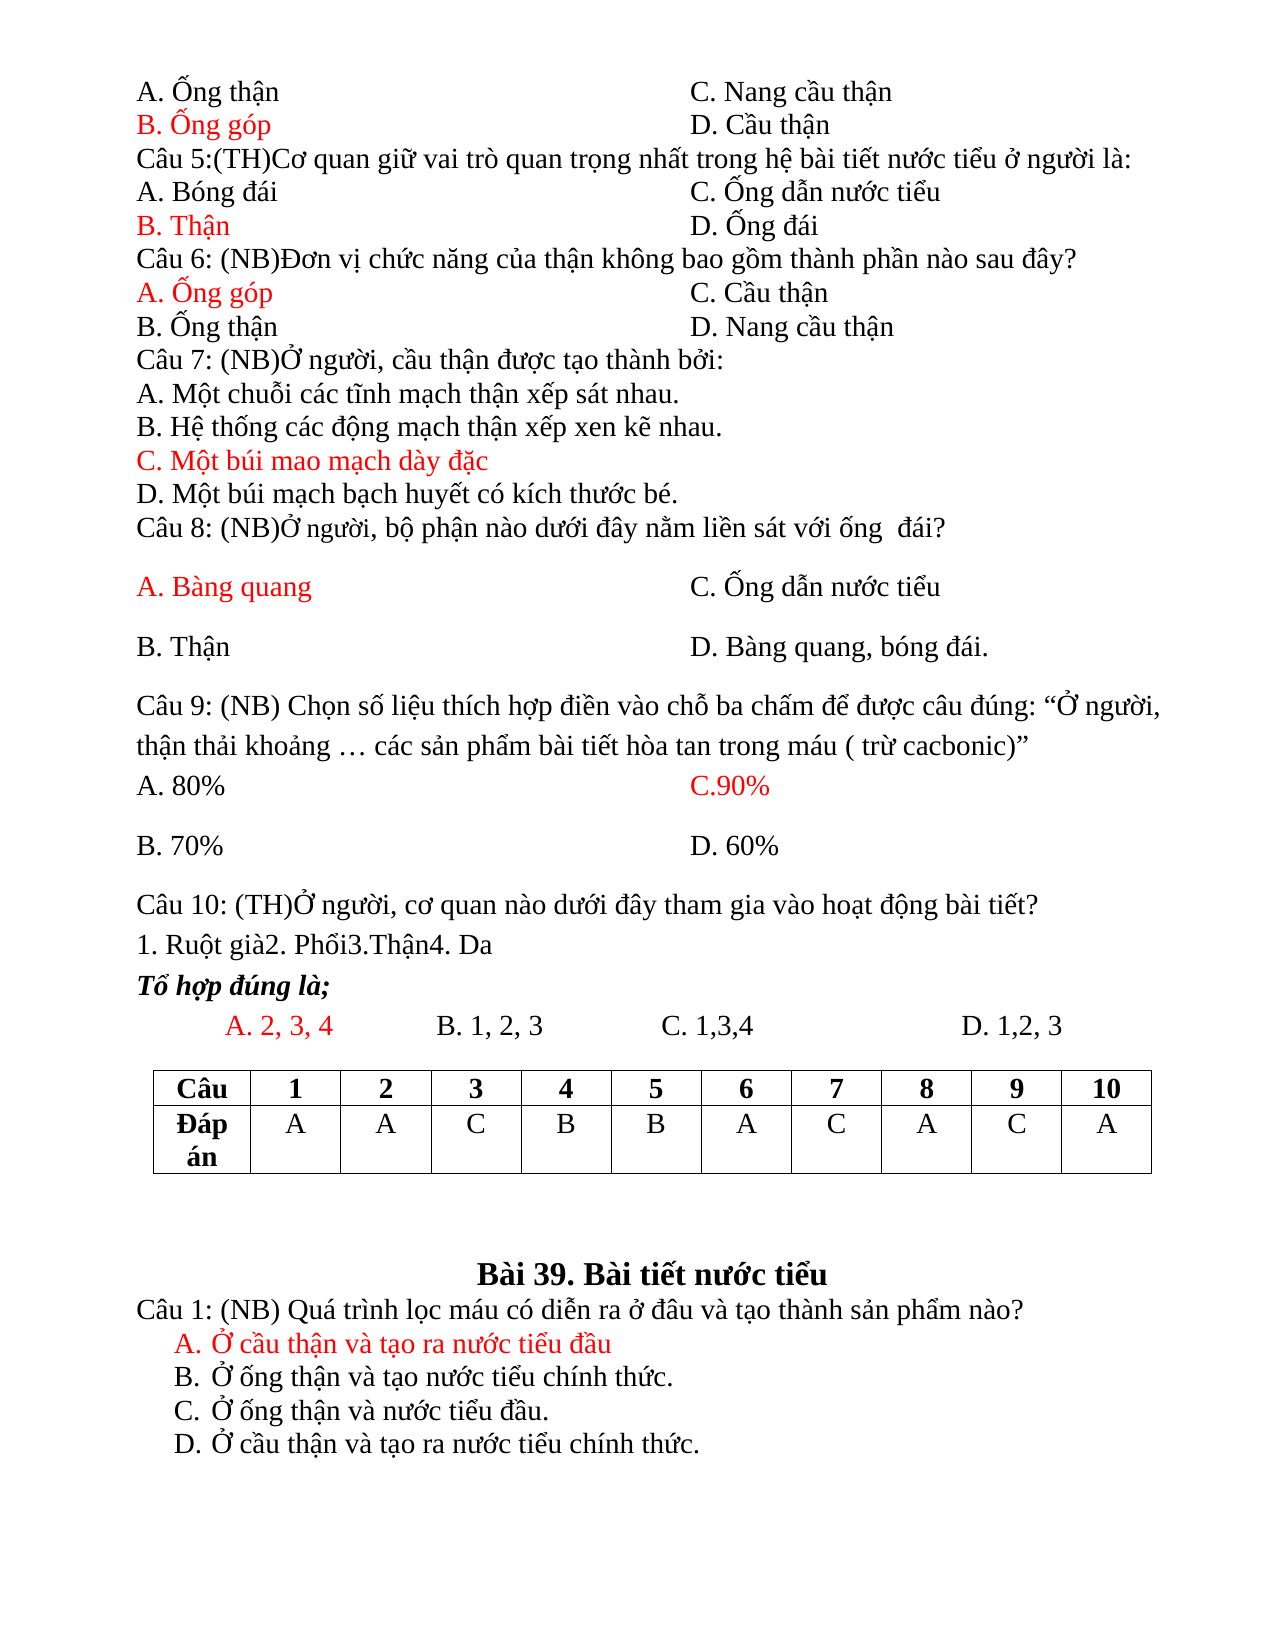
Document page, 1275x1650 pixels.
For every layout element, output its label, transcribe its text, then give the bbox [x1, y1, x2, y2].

text A. Ống thận [136, 74, 615, 107]
text C.90% [690, 768, 1169, 802]
text C. Cầu thận [690, 275, 1169, 309]
table_header 3 [432, 1071, 521, 1105]
text B. Thận [136, 208, 615, 242]
text Câu 7: (NB)Ở người, cầu thận được tạo thành bởi: [136, 342, 1169, 376]
text A. 2, 3, 4 B. 1, 2, 3 C. 1,3,4 D. 1,2, 3 [224, 1008, 1169, 1041]
text Tổ hợp đúng là; [136, 968, 1169, 1001]
table_cell A [1062, 1106, 1151, 1173]
text B. Thận [136, 629, 615, 662]
table_header 8 [882, 1071, 971, 1105]
text D. Cầu thận [690, 107, 1169, 141]
text Câu 1: (NB) Quá trình lọc máu có diễn ra ở đâu và tạo thành sản phẩm nào? [136, 1292, 1169, 1326]
table_header Câu [154, 1071, 250, 1105]
list Ở cầu thận và tạo ra nước tiểu đầu [173, 1326, 1169, 1359]
text C. Ống dẫn nước tiểu [690, 174, 1169, 208]
list Ở ống thận và nước tiểu đầu. [173, 1393, 1169, 1427]
table_cell C [972, 1106, 1061, 1173]
text Câu 9: (NB) Chọn số liệu thích hợp điền vào chỗ ba chấm để được câu đúng: “Ở người, thận thải khoảng … các sản phẩm bài tiết hòa tan trong máu ( trừ cacbonic)” [136, 688, 1169, 762]
text 1. Ruột già2. Phổi3.Thận4. Da [136, 927, 1169, 961]
text Câu 8: (NB)Ở người, bộ phận nào dưới đây nằm liền sát với ống đái? [136, 510, 1169, 543]
text A. Ống góp [136, 275, 615, 309]
text C. Ống dẫn nước tiểu [690, 569, 1169, 603]
text A. Bàng quang [136, 569, 615, 603]
table_header 5 [612, 1071, 701, 1105]
table_cell A [341, 1106, 431, 1173]
text D. 60% [690, 828, 1169, 861]
text B. Ống thận [136, 309, 615, 342]
table_cell A [251, 1106, 340, 1173]
table_header 2 [341, 1071, 431, 1105]
table_header 6 [702, 1071, 791, 1105]
text Bài 39. Bài tiết nước tiểu [136, 1254, 1169, 1292]
text A. Một chuỗi các tĩnh mạch thận xếp sát nhau. [136, 376, 1169, 409]
table_header 4 [522, 1071, 611, 1105]
text Câu 6: (NB)Đơn vị chức năng của thận không bao gồm thành phần nào sau đây? [136, 242, 1169, 275]
table_cell B [522, 1106, 611, 1173]
table_header 10 [1062, 1071, 1151, 1105]
list Ở ống thận và tạo nước tiểu chính thức. [173, 1359, 1169, 1393]
text D. Ống đái [690, 208, 1169, 242]
text C. Nang cầu thận [690, 74, 1169, 107]
table_cell B [612, 1106, 701, 1173]
text D. Một búi mạch bạch huyết có kích thước bé. [136, 476, 1169, 510]
text B. 70% [136, 828, 615, 861]
table_cell A [882, 1106, 971, 1173]
table_cell Đáp án [154, 1106, 250, 1173]
text Câu 10: (TH)Ở người, cơ quan nào dưới đây tham gia vào hoạt động bài tiết? [136, 887, 1169, 921]
text B. Hệ thống các động mạch thận xếp xen kẽ nhau. [136, 409, 1169, 443]
table_header 7 [792, 1071, 881, 1105]
table_cell C [792, 1106, 881, 1173]
text A. 80% [136, 768, 615, 802]
text A. Bóng đái [136, 174, 615, 208]
text C. Một búi mao mạch dày đặc [136, 443, 1169, 476]
text Câu 5:(TH)Cơ quan giữ vai trò quan trọng nhất trong hệ bài tiết nước tiểu ở người là: [136, 141, 1169, 174]
text D. Nang cầu thận [690, 309, 1169, 342]
table_cell C [432, 1106, 521, 1173]
table_cell A [702, 1106, 791, 1173]
text D. Bàng quang, bóng đái. [690, 629, 1169, 662]
text B. Ống góp [136, 107, 615, 141]
table_header 9 [972, 1071, 1061, 1105]
table_header 1 [251, 1071, 340, 1105]
list Ở cầu thận và tạo ra nước tiểu chính thức. [173, 1427, 1169, 1460]
